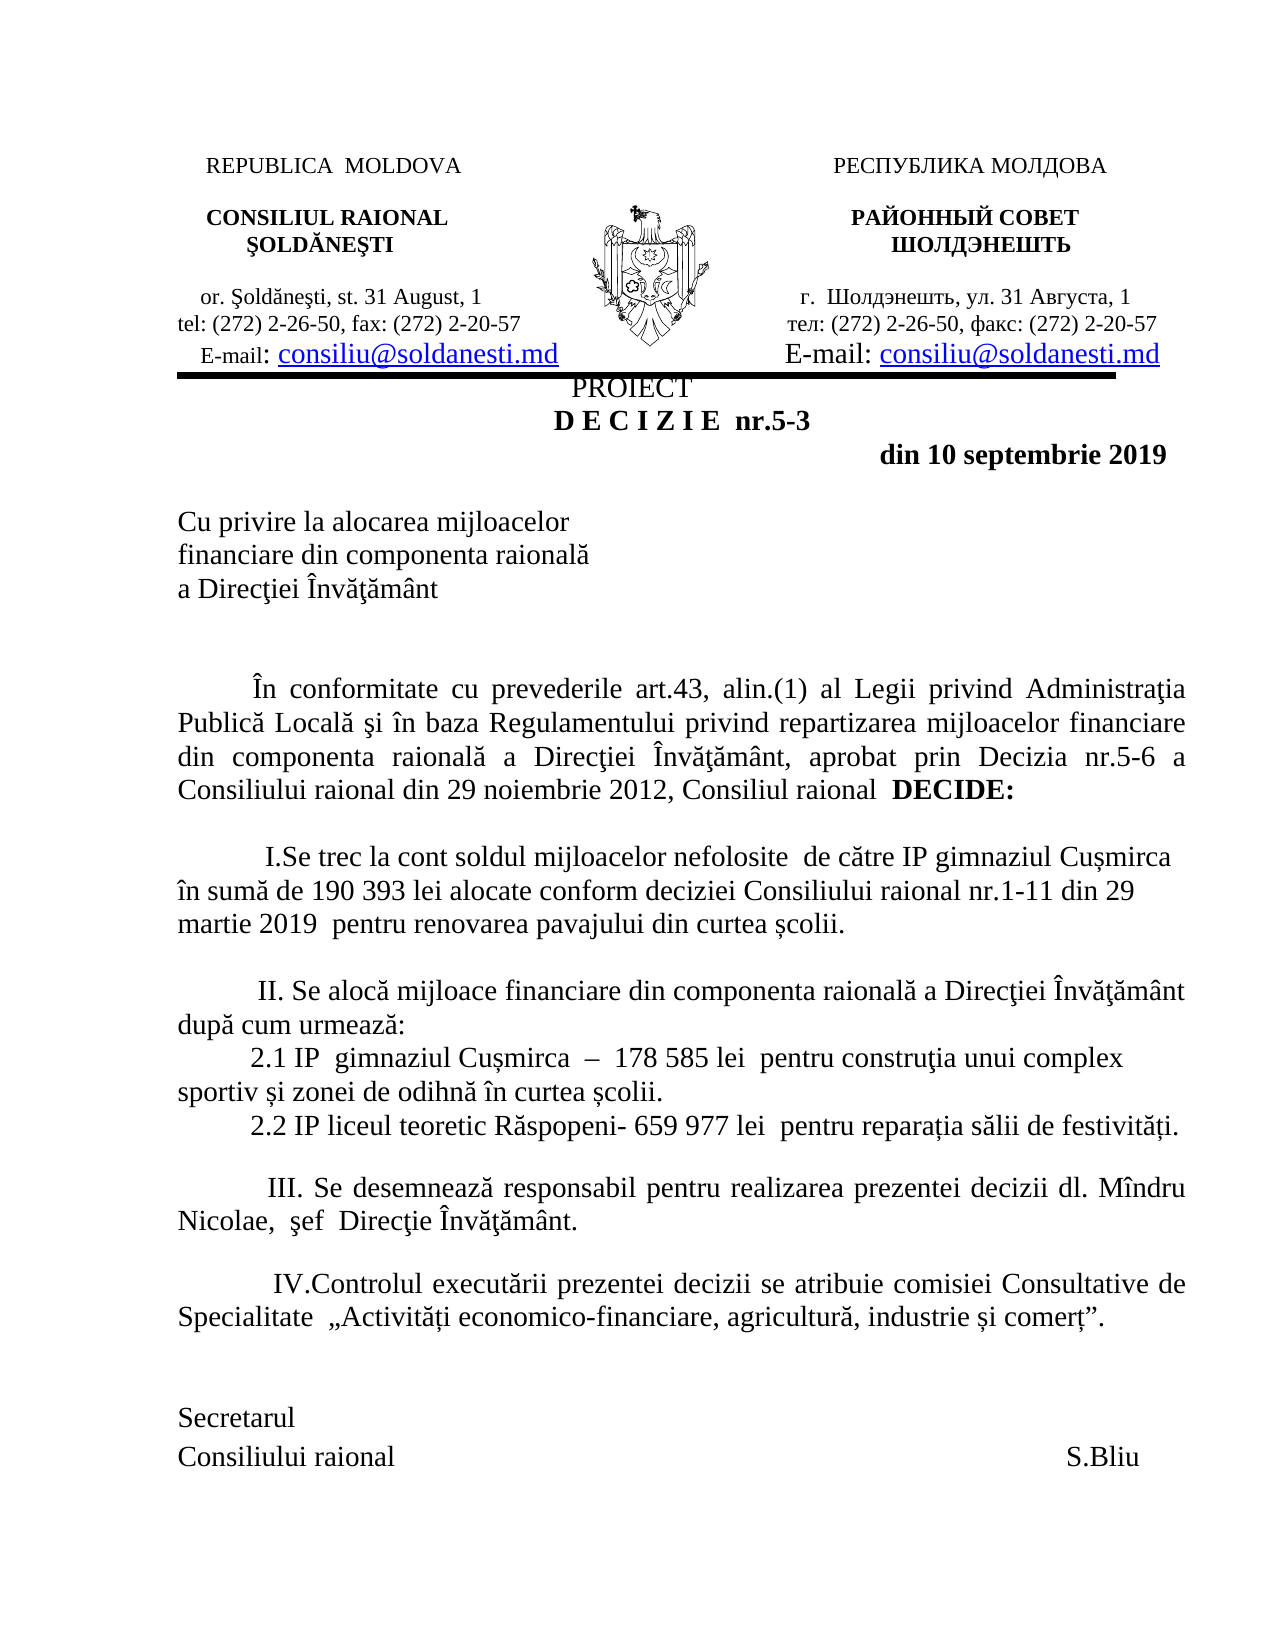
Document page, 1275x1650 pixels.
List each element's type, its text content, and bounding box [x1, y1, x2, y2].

text financiare din componenta raională [177, 537, 1186, 571]
text Secretarul [177, 1400, 1186, 1434]
text 2.2 IP liceul teoretic Răspopeni- 659 977 lei pentru reparația sălii de festivități. [177, 1108, 1186, 1141]
text PROIECT [177, 370, 1186, 403]
text tel: (272) 2-26-50, fax: (272) 2-20-57 тел: (272) 2-26-50, фaкс: (272) 2-20-57 [724, 310, 1186, 336]
text Consiliului raional S.Bliu [177, 1439, 1186, 1472]
text I.Se trec la cont soldul mijloacelor nefolosite de către IP gimnaziul Cușmirca în sumă de 190 393 lei alocate conform deciziei Consiliului raional nr.1-11 din 29 martie 2019 pentru renovarea pavajului din curtea școlii. [177, 839, 1186, 940]
text D E C I Z I E nr.5-3 [177, 403, 1186, 437]
text a Direcţiei Învăţământ [177, 571, 1186, 604]
text or. Şoldăneşti, st. 31 August, 1 г. Шолдэнешть, ул. 31 Августа, 1 [724, 283, 1186, 310]
text REPUBLICA MOLDOVA РЕСПУБЛИКА МОЛДОВА [177, 152, 1186, 178]
text or. Şoldăneşti, st. 31 August, 1 г. Шолдэнешть, ул. 31 Августа, 1 [177, 283, 565, 310]
text ŞOLDĂNEŞTI ШОЛДЭНЕШТЬ [177, 231, 565, 257]
text tel: (272) 2-26-50, fax: (272) 2-20-57 тел: (272) 2-26-50, фaкс: (272) 2-20-57 [177, 310, 565, 336]
text Cu privire la alocarea mijloacelor [177, 504, 1186, 537]
text IV.Controlul executării prezentei decizii se atribuie comisiei Consultative de Specialitate „Activități economico-financiare, agricultură, industrie și comerț”. [177, 1266, 1186, 1333]
text În conformitate cu prevederile art.43, alin.(1) al Legii privind Administraţia Publică Locală şi în baza Regulamentului privind repartizarea mijloacelor financiare din componenta raională a Direcţiei Învăţământ, aprobat prin Decizia nr.5- Consiliului raional din 29 noiembrie 2012, Consiliul raional DECIDE: [177, 672, 1186, 806]
text E-mail: consiliu@soldanesti.md E-mail: consiliu@soldanesti.md [177, 336, 1186, 370]
text CONSILIUL RAIONAL РАЙОННЫЙ СОВЕТ [724, 204, 1186, 231]
text III. Se desemnează responsabil pentru realizarea prezentei decizii dl. Mîndru Nicolae, şef Direcţie Învăţământ. [177, 1170, 1186, 1237]
text ŞOLDĂNEŞTI ШОЛДЭНЕШТЬ [724, 231, 1186, 257]
text CONSILIUL RAIONAL РАЙОННЫЙ СОВЕТ [177, 204, 565, 231]
text II. Se alocă mijloace financiare din componenta raională a Direcţiei Învăţământ după cum urmează: [177, 973, 1186, 1041]
text 2.1 IP gimnaziul Cușmirca – 178 585 lei pentru construţia unui complex sportiv și zonei de odihnă în curtea școlii. [177, 1041, 1186, 1108]
text din 10 septembrie 2019 [177, 437, 1186, 470]
